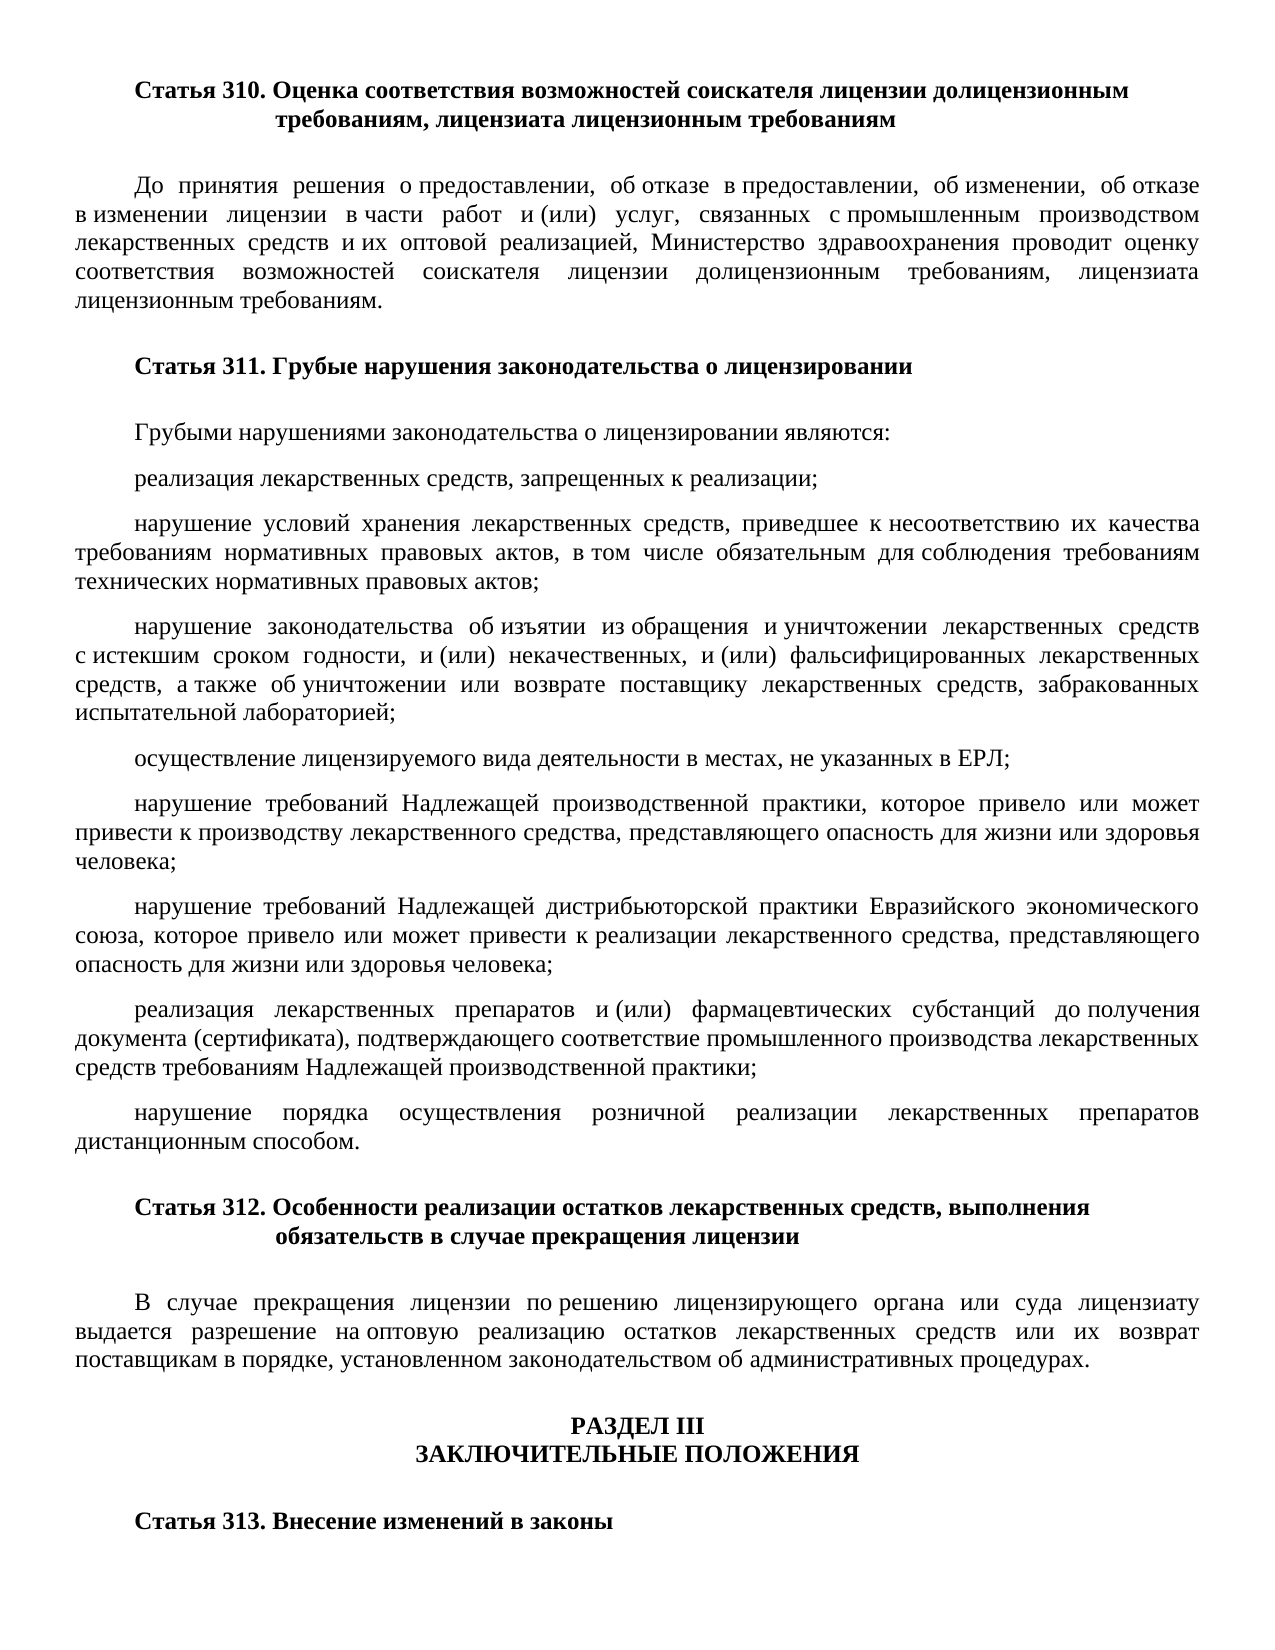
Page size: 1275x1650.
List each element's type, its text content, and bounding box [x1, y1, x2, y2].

text До принятия решения о предоставлении, об отказе в предоставлении, об изменении, об отказе в изменении лицензии в части работ и (или) услуг, связанных с промышленным производством лекарственных средств и их оптовой реализацией, Министерство здравоохранения проводит оценку соответствия возможностей соискателя лицензии долицензионным требованиям, лицензиата лицензионным требованиям. [75, 170, 1200, 314]
text Статья 310. Оценка соответствия возможностей соискателя лицензии долицензионным требованиям, лицензиата лицензионным требованиям [134, 75, 1200, 132]
text Статья 311. Грубые нарушения законодательства о лицензировании [134, 351, 1200, 380]
text нарушение требований Надлежащей дистрибьюторской практики Евразийского экономического союза, которое привело или может привести к реализации лекарственного средства, представляющего опасность для жизни или здоровья человека; [75, 891, 1200, 977]
text нарушение требований Надлежащей производственной практики, которое привело или может привести к производству лекарственного средства, представляющего опасность для жизни или здоровья человека; [75, 788, 1200, 874]
text реализация лекарственных средств, запрещенных к реализации; [75, 463, 1200, 492]
text нарушение порядка осуществления розничной реализации лекарственных препаратов дистанционным способом. [75, 1097, 1200, 1154]
text осуществление лицензируемого вида деятельности в местах, не указанных в ЕРЛ; [75, 743, 1200, 772]
text нарушение условий хранения лекарственных средств, приведшее к несоответствию их качества требованиям нормативных правовых актов, в том числе обязательным для соблюдения требованиям технических нормативных правовых актов; [75, 508, 1200, 594]
text РАЗДЕЛ III ЗАКЛЮЧИТЕЛЬНЫЕ ПОЛОЖЕНИЯ [75, 1411, 1200, 1468]
text нарушение законодательства об изъятии из обращения и уничтожении лекарственных средств с истекшим сроком годности, и (или) некачественных, и (или) фальсифицированных лекарственных средств, а также об уничтожении или возврате поставщику лекарственных средств, забракованных испытательной лабораторией; [75, 611, 1200, 726]
text В случае прекращения лицензии по решению лицензирующего органа или суда лицензиату выдается разрешение на оптовую реализацию остатков лекарственных средств или их возврат поставщикам в порядке, установленном законодательством об административных процедурах. [75, 1287, 1200, 1373]
text Статья 312. Особенности реализации остатков лекарственных средств, выполнения обязательств в случае прекращения лицензии [134, 1192, 1200, 1249]
text Грубыми нарушениями законодательства о лицензировании являются: [75, 417, 1200, 446]
text реализация лекарственных препаратов и (или) фармацевтических субстанций до получения документа (сертификата), подтверждающего соответствие промышленного производства лекарственных средств требованиям Надлежащей производственной практики; [75, 994, 1200, 1080]
text Статья 313. Внесение изменений в законы [134, 1506, 1200, 1534]
